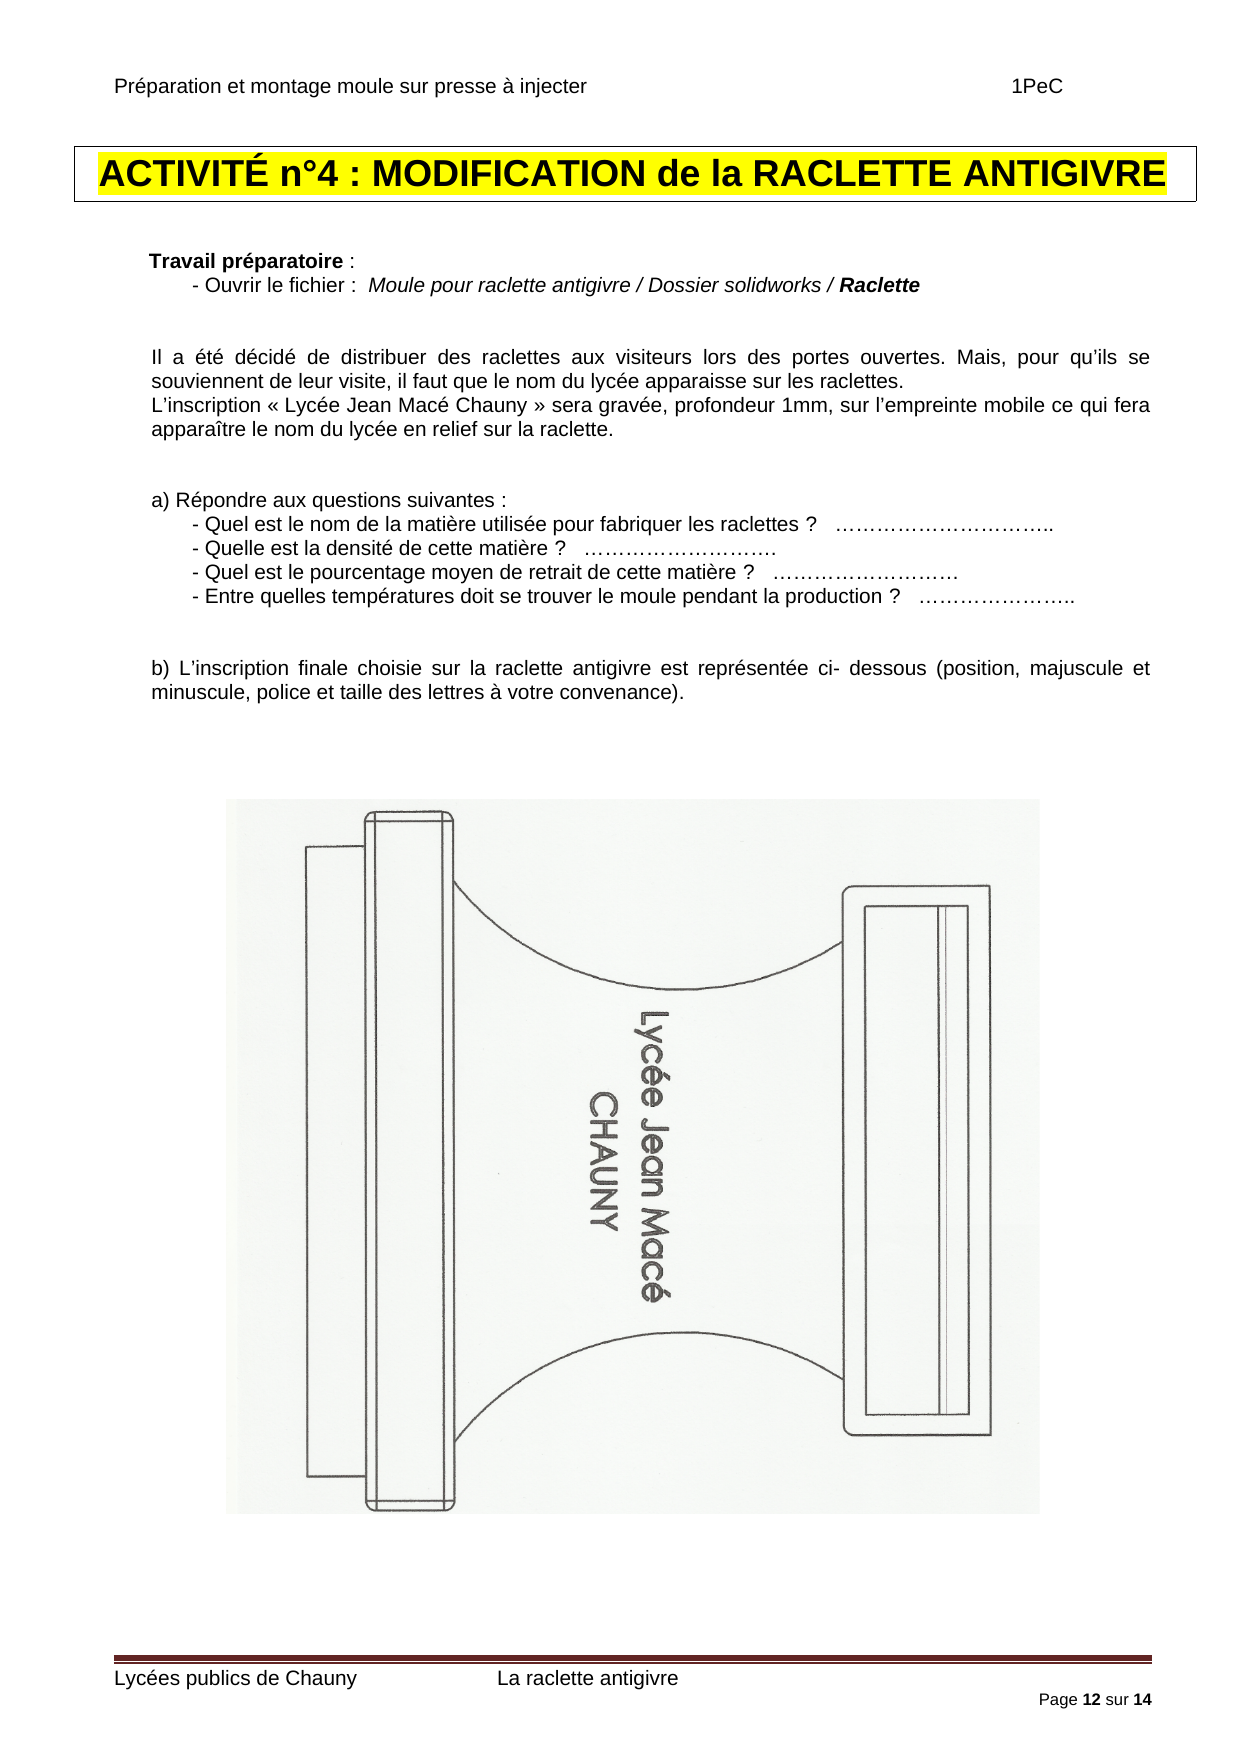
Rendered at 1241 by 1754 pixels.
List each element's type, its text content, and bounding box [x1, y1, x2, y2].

table_header ACTIVITÉ n°4 : MODIFICATION de la RACLETTE ANTIGIVRE [75, 147, 1196, 201]
text b) L’inscription finale choisie sur la raclette antigivre est représentée ci- dessous (position, majuscule et minuscule, police et taille des lettres à votre convenance). [114, 656, 1152, 704]
picture [226, 799, 1040, 1514]
text - Quelle est la densité de cette matière ? ………………………. [114, 536, 1152, 560]
text a) Répondre aux questions suivantes : [114, 488, 1152, 512]
text Travail préparatoire : [114, 249, 1152, 273]
text - Quel est le nom de la matière utilisée pour fabriquer les raclettes ? ………………………….. [114, 512, 1152, 536]
text Il a été décidé de distribuer des raclettes aux visiteurs lors des portes ouvertes. Mais, pour qu’ils se souviennent de leur visite, il faut que le nom du lycée apparaisse sur les raclettes. [114, 344, 1152, 392]
text - Entre quelles températures doit se trouver le moule pendant la production ? ………………….. [114, 584, 1152, 608]
text - Ouvrir le fichier : Moule pour raclette antigivre / Dossier solidworks / Raclette [114, 273, 1152, 297]
text L’inscription « Lycée Jean Macé Chauny » sera gravée, profondeur 1mm, sur l’empreinte mobile ce qui fera apparaître le nom du lycée en relief sur la raclette. [114, 392, 1152, 440]
text - Quel est le pourcentage moyen de retrait de cette matière ? ……………………… [114, 560, 1152, 584]
